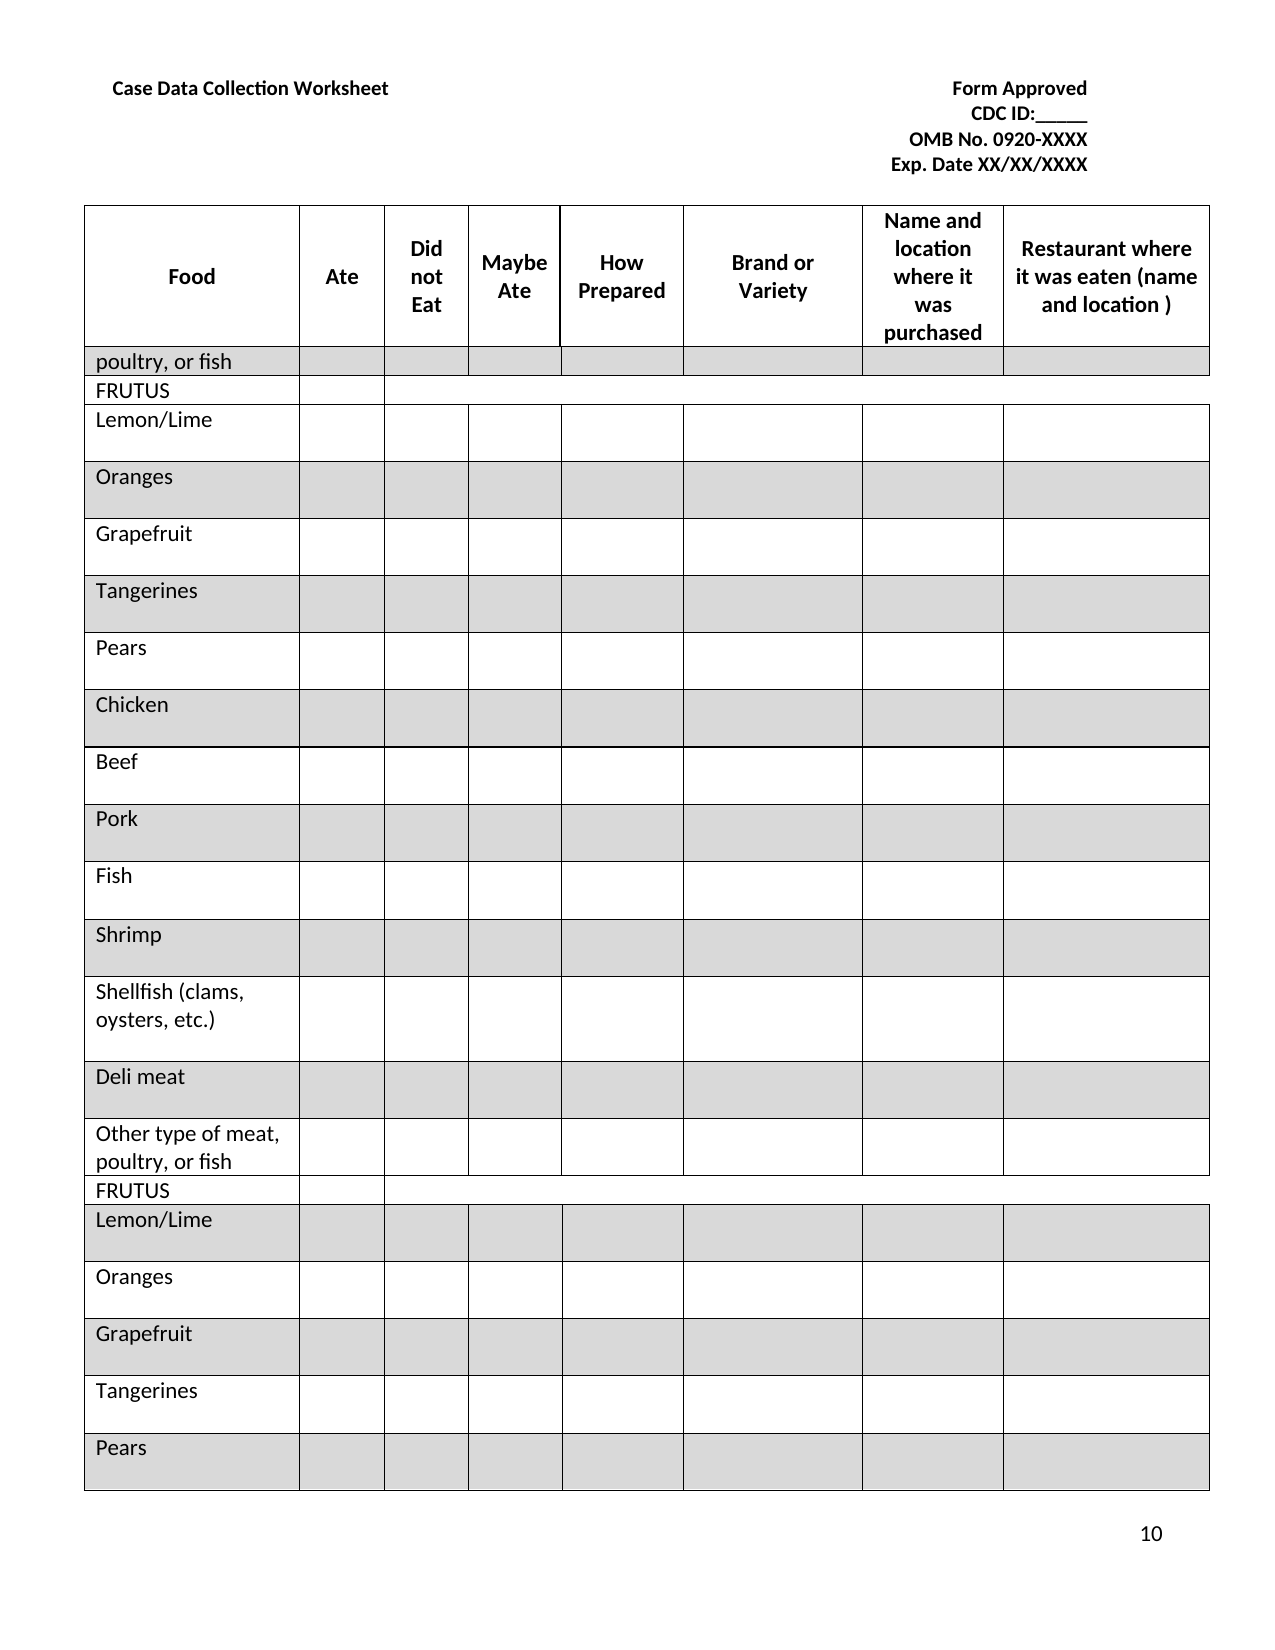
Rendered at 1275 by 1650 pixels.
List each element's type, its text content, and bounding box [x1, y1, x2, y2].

table_cell [1004, 1376, 1209, 1432]
table_cell [469, 977, 561, 1061]
table_cell [863, 1434, 1003, 1489]
table_cell [385, 862, 468, 919]
table_cell [863, 1062, 1003, 1118]
table_cell [385, 977, 468, 1061]
table_header How Prepared [561, 206, 683, 346]
table_cell FRUTUS [85, 376, 299, 404]
table_cell [562, 1119, 683, 1175]
table_cell [469, 748, 561, 803]
table_cell [1004, 462, 1209, 518]
table_cell [684, 1119, 862, 1175]
table_cell [469, 1205, 562, 1261]
table_cell [469, 1062, 561, 1118]
table_cell [1004, 748, 1209, 803]
table_cell [684, 633, 862, 689]
table_cell [563, 1434, 683, 1489]
table_cell [1004, 1319, 1209, 1375]
table_cell [1004, 1205, 1209, 1261]
table_cell [863, 462, 1003, 518]
table_cell [863, 633, 1003, 689]
table_cell Grapefruit [85, 1319, 299, 1375]
table_cell [300, 748, 384, 803]
table_cell [863, 519, 1003, 575]
table_cell [863, 1205, 1003, 1261]
table_cell [385, 1062, 468, 1118]
table_cell Beef [85, 748, 299, 803]
table_cell [469, 633, 561, 689]
table_cell [385, 690, 468, 746]
table_cell [562, 519, 683, 575]
table_cell [1004, 1434, 1209, 1489]
table_cell [469, 920, 561, 976]
table_cell [1004, 805, 1209, 861]
table_cell [684, 862, 862, 919]
table_cell [469, 1376, 562, 1432]
table_cell [562, 462, 683, 518]
table_cell [1004, 1062, 1209, 1118]
table_header Name and location where it was purchased [863, 206, 1003, 346]
table_cell Tangerines [85, 576, 299, 632]
table_cell [563, 1376, 683, 1432]
table_cell [385, 1319, 468, 1375]
table_cell [684, 1319, 862, 1375]
table_header Ate [300, 206, 384, 346]
table_cell [1004, 920, 1209, 976]
table_cell [562, 576, 683, 632]
table_cell [562, 920, 683, 976]
table_cell [469, 519, 561, 575]
table_cell [469, 462, 561, 518]
table_cell [863, 1319, 1003, 1375]
table_cell [469, 805, 561, 861]
table_cell [300, 1262, 384, 1318]
table_cell [684, 805, 862, 861]
table_cell [300, 1119, 384, 1175]
table_cell Other type of meat, poultry, or fish [85, 1119, 299, 1175]
table_cell [469, 1262, 562, 1318]
table_cell [1004, 633, 1209, 689]
table_cell [469, 690, 561, 746]
table_cell [684, 1062, 862, 1118]
table_cell [385, 1205, 468, 1261]
table_cell [300, 862, 384, 919]
table_cell [1004, 1119, 1209, 1175]
table_cell Pears [85, 633, 299, 689]
table_cell [563, 1262, 683, 1318]
table_cell [684, 920, 862, 976]
table_cell [684, 1205, 862, 1261]
table_cell [1004, 690, 1209, 746]
table_header Restaurant where it was eaten (name and location ) [1004, 206, 1209, 346]
table_cell [300, 805, 384, 861]
table_cell [300, 690, 384, 746]
table_cell [1004, 977, 1209, 1061]
table_cell [562, 748, 683, 803]
table_cell [684, 519, 862, 575]
table_cell [385, 405, 468, 461]
table_cell [469, 576, 561, 632]
table_cell [684, 1434, 862, 1489]
table_cell [300, 1205, 384, 1261]
table_cell Grapefruit [85, 519, 299, 575]
table_cell Chicken [85, 690, 299, 746]
table_cell [562, 405, 683, 461]
table_cell [300, 1319, 384, 1375]
table_cell [385, 633, 468, 689]
table_cell [684, 1376, 862, 1432]
table_cell [385, 805, 468, 861]
table_cell [385, 519, 468, 575]
table_cell [300, 519, 384, 575]
table_header Brand or Variety [684, 206, 862, 346]
table_cell Oranges [85, 1262, 299, 1318]
table_cell [1004, 519, 1209, 575]
table_cell [469, 347, 561, 375]
table_cell [863, 805, 1003, 861]
table_cell [863, 862, 1003, 919]
table_header Maybe Ate [469, 206, 559, 346]
table_cell [563, 1205, 683, 1261]
table_cell [300, 1434, 384, 1489]
table_cell [300, 633, 384, 689]
table_cell [469, 1119, 561, 1175]
table_cell [863, 977, 1003, 1061]
table_cell Pears [85, 1434, 299, 1489]
table_cell [469, 862, 561, 919]
table_cell Lemon/Lime [85, 1205, 299, 1261]
table_cell [562, 805, 683, 861]
table_cell [563, 1319, 683, 1375]
table_cell [562, 347, 683, 375]
table_cell [684, 347, 862, 375]
table_cell [863, 347, 1003, 375]
table_cell [300, 462, 384, 518]
table_cell [300, 1176, 384, 1204]
table_cell [863, 1262, 1003, 1318]
table_cell FRUTUS [85, 1176, 299, 1204]
table_cell [1004, 862, 1209, 919]
table_cell [684, 462, 862, 518]
table_cell [863, 1119, 1003, 1175]
table_cell [562, 690, 683, 746]
table_cell [1004, 1262, 1209, 1318]
table_cell [469, 405, 561, 461]
table_cell [562, 1062, 683, 1118]
table_cell [684, 690, 862, 746]
table_cell [863, 920, 1003, 976]
table_cell [385, 1434, 468, 1489]
table_cell [385, 1119, 468, 1175]
table_cell [1004, 576, 1209, 632]
table_cell [863, 576, 1003, 632]
table_cell [300, 376, 384, 404]
table_cell [300, 347, 384, 375]
table_cell [562, 633, 683, 689]
table_cell [684, 748, 862, 803]
table_cell [300, 576, 384, 632]
table_cell [562, 862, 683, 919]
table_cell [300, 1376, 384, 1432]
table_cell [300, 1062, 384, 1118]
table_cell Other type of meat, poultry, or fish [85, 347, 299, 375]
table_cell [385, 462, 468, 518]
table_cell [562, 977, 683, 1061]
table_cell Fish [85, 862, 299, 919]
table_cell Lemon/Lime [85, 405, 299, 461]
table_cell [385, 1262, 468, 1318]
table_cell [684, 977, 862, 1061]
table_cell [300, 977, 384, 1061]
table_cell [469, 1319, 562, 1375]
table_header Food [85, 206, 299, 346]
table_cell [684, 1262, 862, 1318]
table_cell [684, 576, 862, 632]
table_cell [863, 690, 1003, 746]
table_cell Tangerines [85, 1376, 299, 1432]
table_header Did not Eat [385, 206, 468, 346]
table_cell [684, 405, 862, 461]
table_cell [385, 347, 468, 375]
table_cell [300, 920, 384, 976]
table_cell Shrimp [85, 920, 299, 976]
table_cell [1004, 405, 1209, 461]
table_cell [469, 1434, 562, 1489]
table_cell [385, 1376, 468, 1432]
table_cell Deli meat [85, 1062, 299, 1118]
table_cell Shellfish (clams, oysters, etc.) [85, 977, 299, 1061]
table_cell [385, 748, 468, 803]
table_cell [385, 920, 468, 976]
table_cell [863, 1376, 1003, 1432]
table_cell [300, 405, 384, 461]
table_cell Pork [85, 805, 299, 861]
table_cell [863, 748, 1003, 803]
table_cell [863, 405, 1003, 461]
table_cell [385, 576, 468, 632]
table_cell [1004, 347, 1209, 375]
table_cell Oranges [85, 462, 299, 518]
